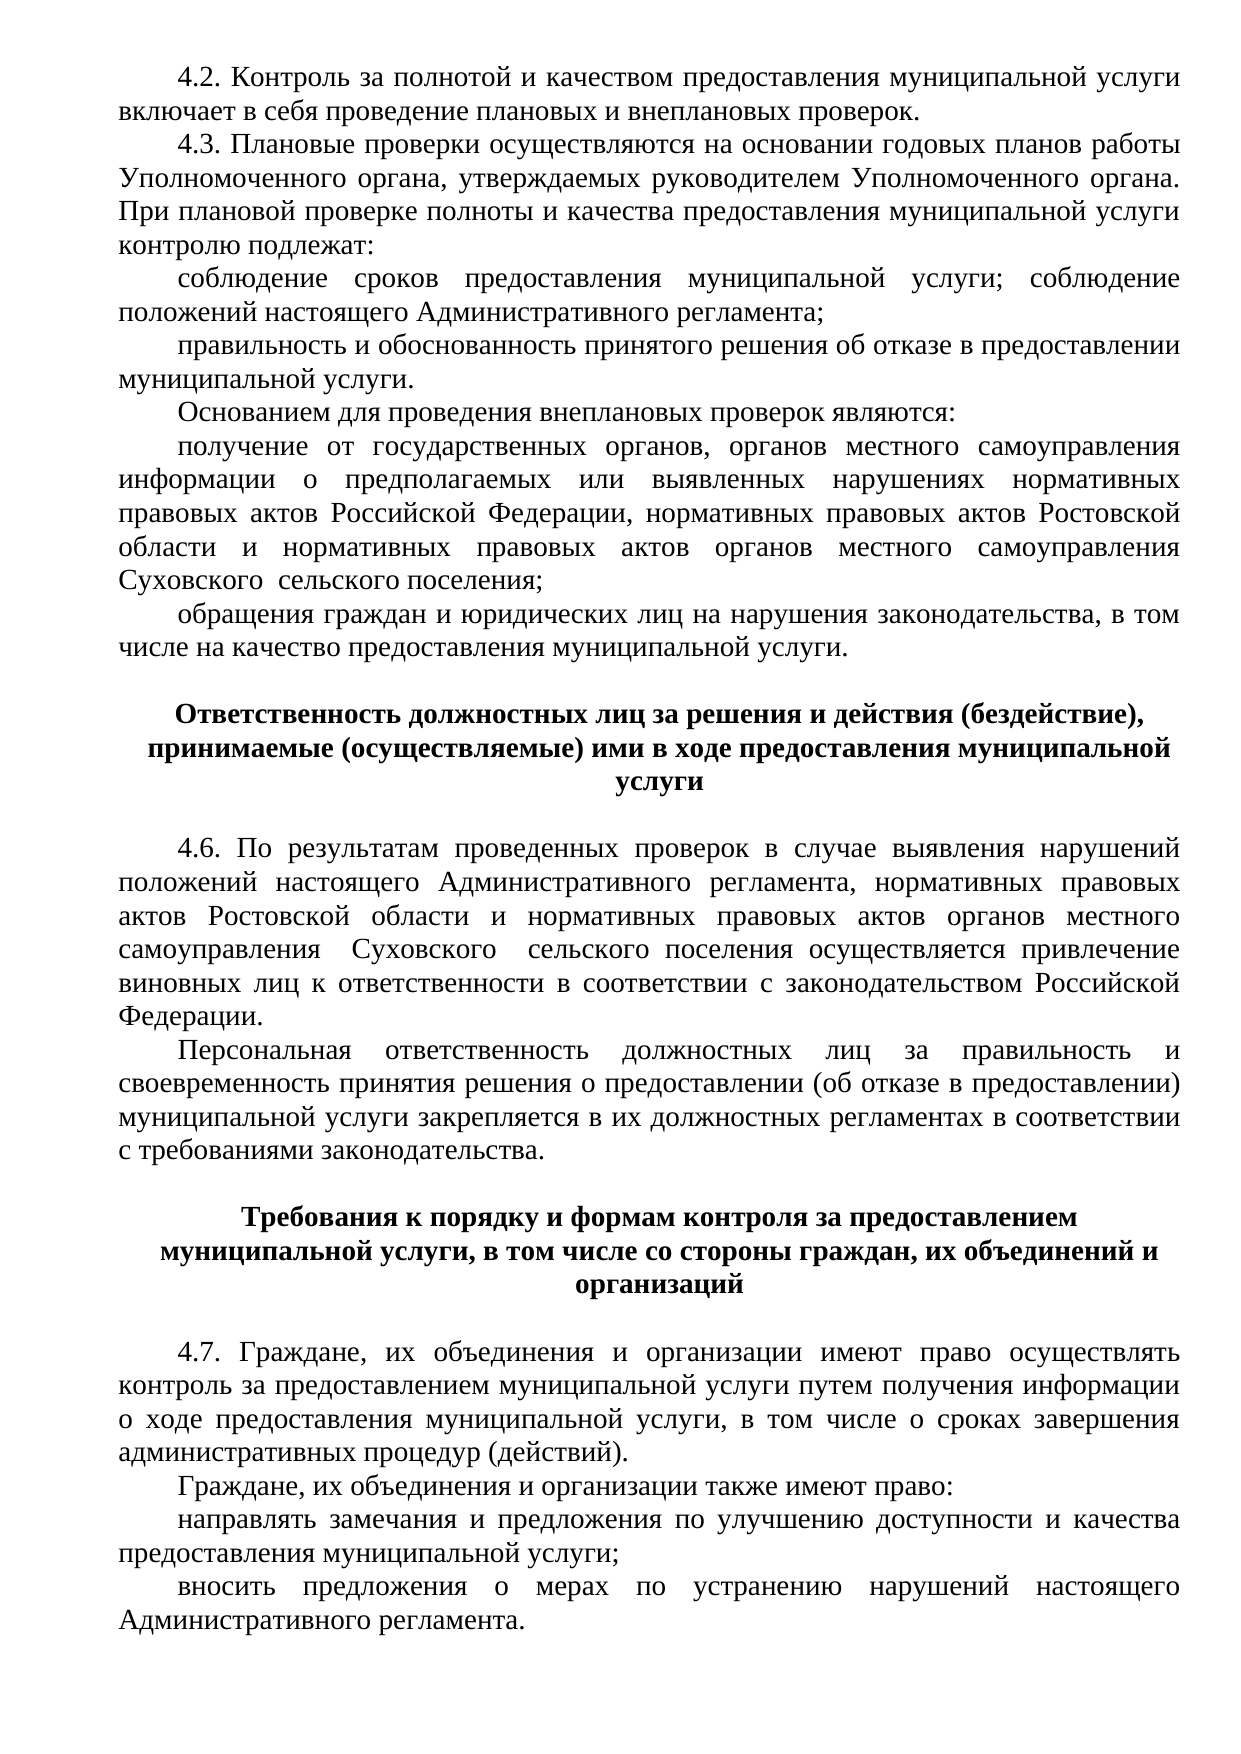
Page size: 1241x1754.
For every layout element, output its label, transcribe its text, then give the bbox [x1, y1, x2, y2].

text 4.7. Граждане, их объединения и организации имеют право осуществлять контроль за предоставлением муниципальной услуги путем получения информации о ходе предоставления муниципальной услуги, в том числе о сроках завершения административных процедур (действий). [118, 1334, 1181, 1468]
text Граждане, их объединения и организации также имеют право: [118, 1468, 1181, 1501]
text 4.6. По результатам проведенных проверок в случае выявления нарушений положений настоящего Административного регламента, нормативных правовых актов Ростовской области и нормативных правовых актов органов местного самоуправления Суховского сельского поселения осуществляется привлечение виновных лиц к ответственности в соответствии с законодательством Российской Федерации. [118, 831, 1181, 1032]
text 4.3. Плановые проверки осуществляются на основании годовых планов работы Уполномоченного органа, утверждаемых руководителем Уполномоченного органа. При плановой проверке полноты и качества предоставления муниципальной услуги контролю подлежат: [118, 126, 1181, 260]
text направлять замечания и предложения по улучшению доступности и качества предоставления муниципальной услуги; [118, 1501, 1181, 1568]
text обращения граждан и юридических лиц на нарушения законодательства, в том числе на качество предоставления муниципальной услуги. [118, 596, 1181, 663]
text 4.2. Контроль за полнотой и качеством предоставления муниципальной услуги включает в себя проведение плановых и внеплановых проверок. [118, 59, 1181, 126]
text получение от государственных органов, органов местного самоуправления информации о предполагаемых или выявленных нарушениях нормативных правовых актов Российской Федерации, нормативных правовых актов Ростовской области и нормативных правовых актов органов местного самоуправления Суховского сельского поселения; [118, 428, 1181, 596]
text вносить предложения о мерах по устранению нарушений настоящего Административного регламента. [118, 1568, 1181, 1636]
text Основанием для проведения внеплановых проверок являются: [118, 394, 1181, 428]
subtitle Требования к порядку и формам контроля за предоставлением муниципальной услуги, в том числе со стороны граждан, их объединений и организаций [138, 1199, 1181, 1300]
subtitle Ответственность должностных лиц за решения и действия (бездействие), принимаемые (осуществляемые) ими в ходе предоставления муниципальной услуги [138, 696, 1181, 797]
text правильность и обоснованность принятого решения об отказе в предоставлении муниципальной услуги. [118, 327, 1181, 394]
text Персональная ответственность должностных лиц за правильность и своевременность принятия решения о предоставлении (об отказе в предоставлении) муниципальной услуги закрепляется в их должностных регламентах в соответствии с требованиями законодательства. [118, 1032, 1181, 1166]
text соблюдение сроков предоставления муниципальной услуги; соблюдение положений настоящего Административного регламента; [118, 260, 1181, 327]
